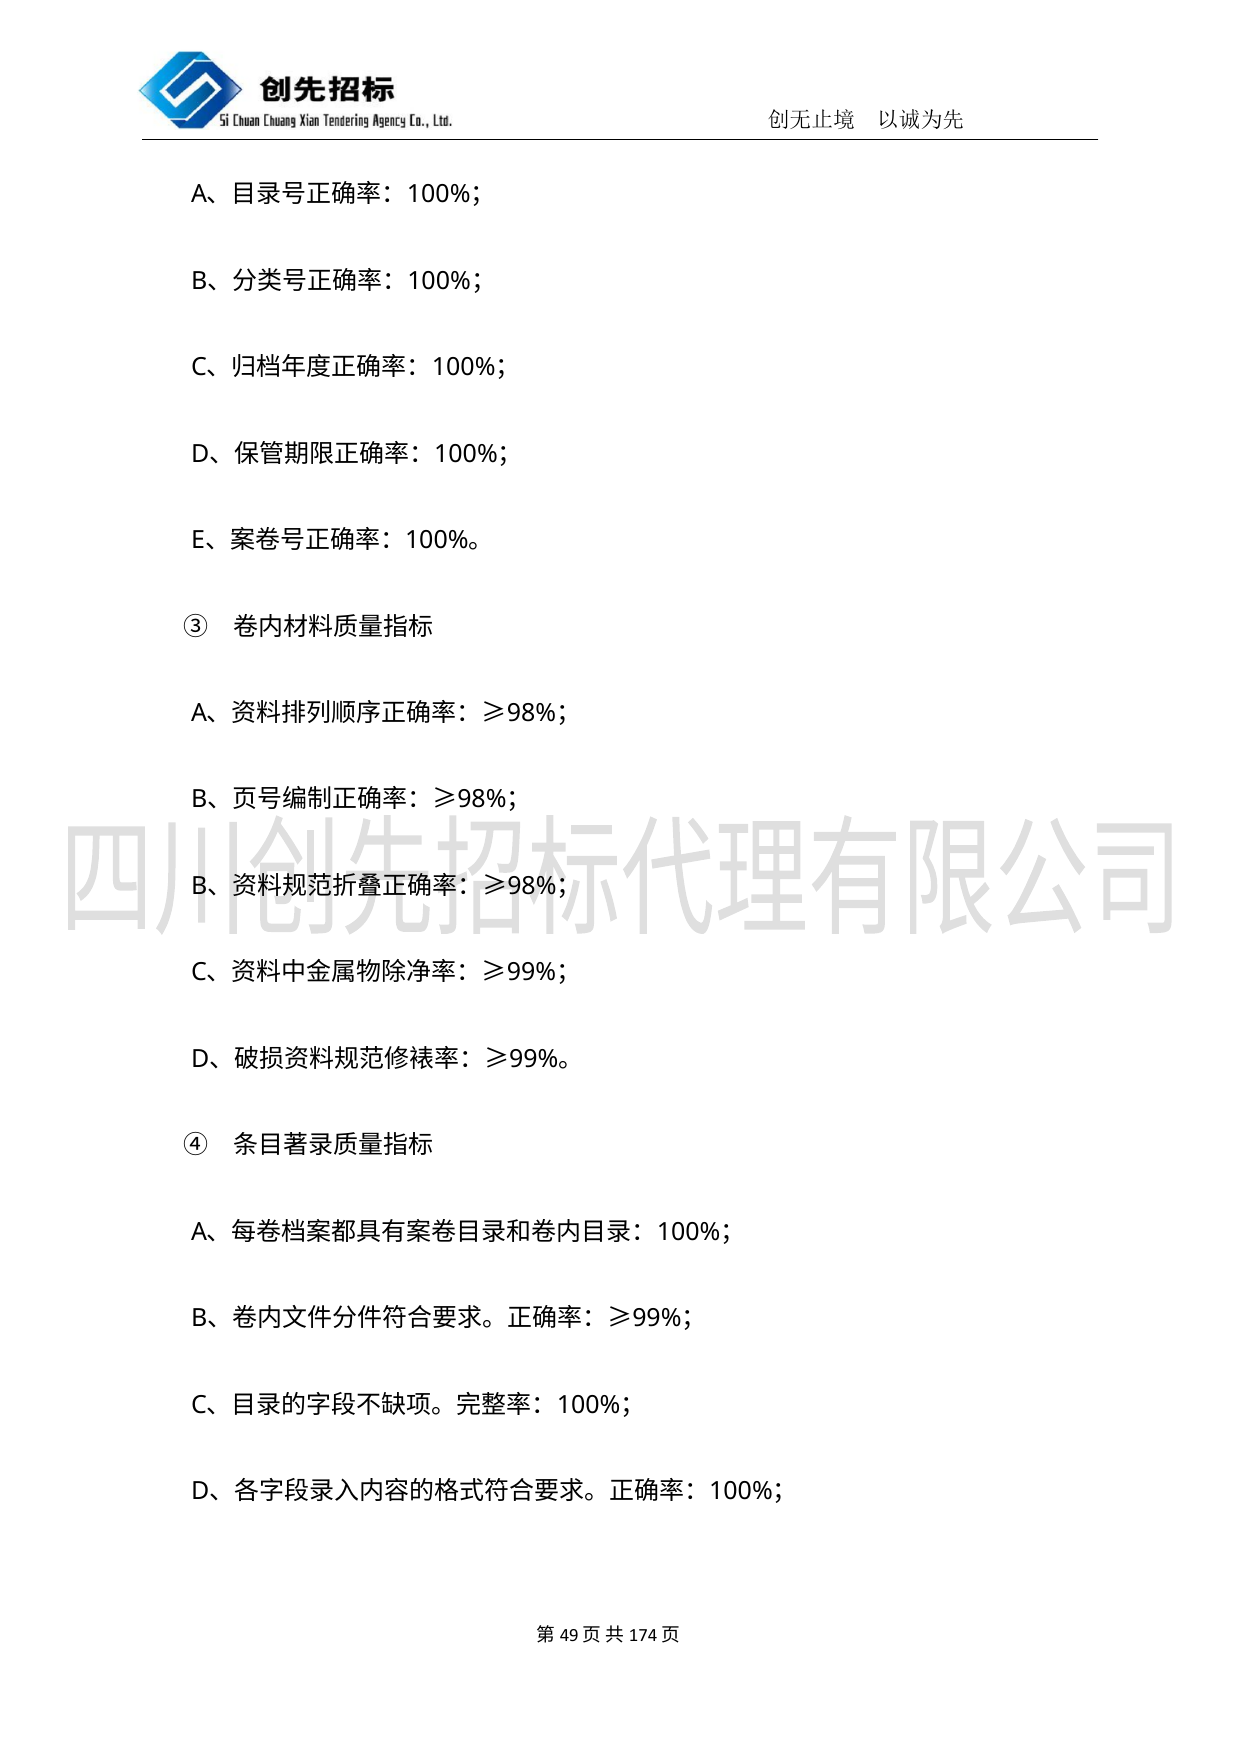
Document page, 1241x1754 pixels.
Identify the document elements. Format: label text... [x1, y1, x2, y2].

text C、目录的字段不缺项。完整率：100%； [142, 1368, 1098, 1436]
text A、目录号正确率：100%； [142, 158, 1098, 226]
text C、资料中金属物除净率：≥99%； [142, 936, 1098, 1004]
text B、分类号正确率：100%； [142, 244, 1098, 312]
picture [136, 49, 454, 130]
text B、资料规范折叠正确率：≥98%； [142, 849, 1098, 918]
text C、归档年度正确率：100%； [142, 331, 1098, 399]
text A、资料排列顺序正确率：≥98%； [142, 676, 1098, 745]
text D、破损资料规范修裱率：≥99%。 [142, 1022, 1098, 1091]
text D、各字段录入内容的格式符合要求。正确率：100%； [142, 1454, 1098, 1523]
text E、案卷号正确率：100%。 [142, 503, 1098, 572]
text B、页号编制正确率：≥98%； [142, 763, 1098, 831]
text A、每卷档案都具有案卷目录和卷内目录：100%； [142, 1195, 1098, 1263]
text D、保管期限正确率：100%； [142, 417, 1098, 485]
text B、卷内文件分件符合要求。正确率：≥99%； [142, 1282, 1098, 1350]
list 卷内材料质量指标 [142, 590, 1098, 658]
list 条目著录质量指标 [142, 1109, 1098, 1177]
